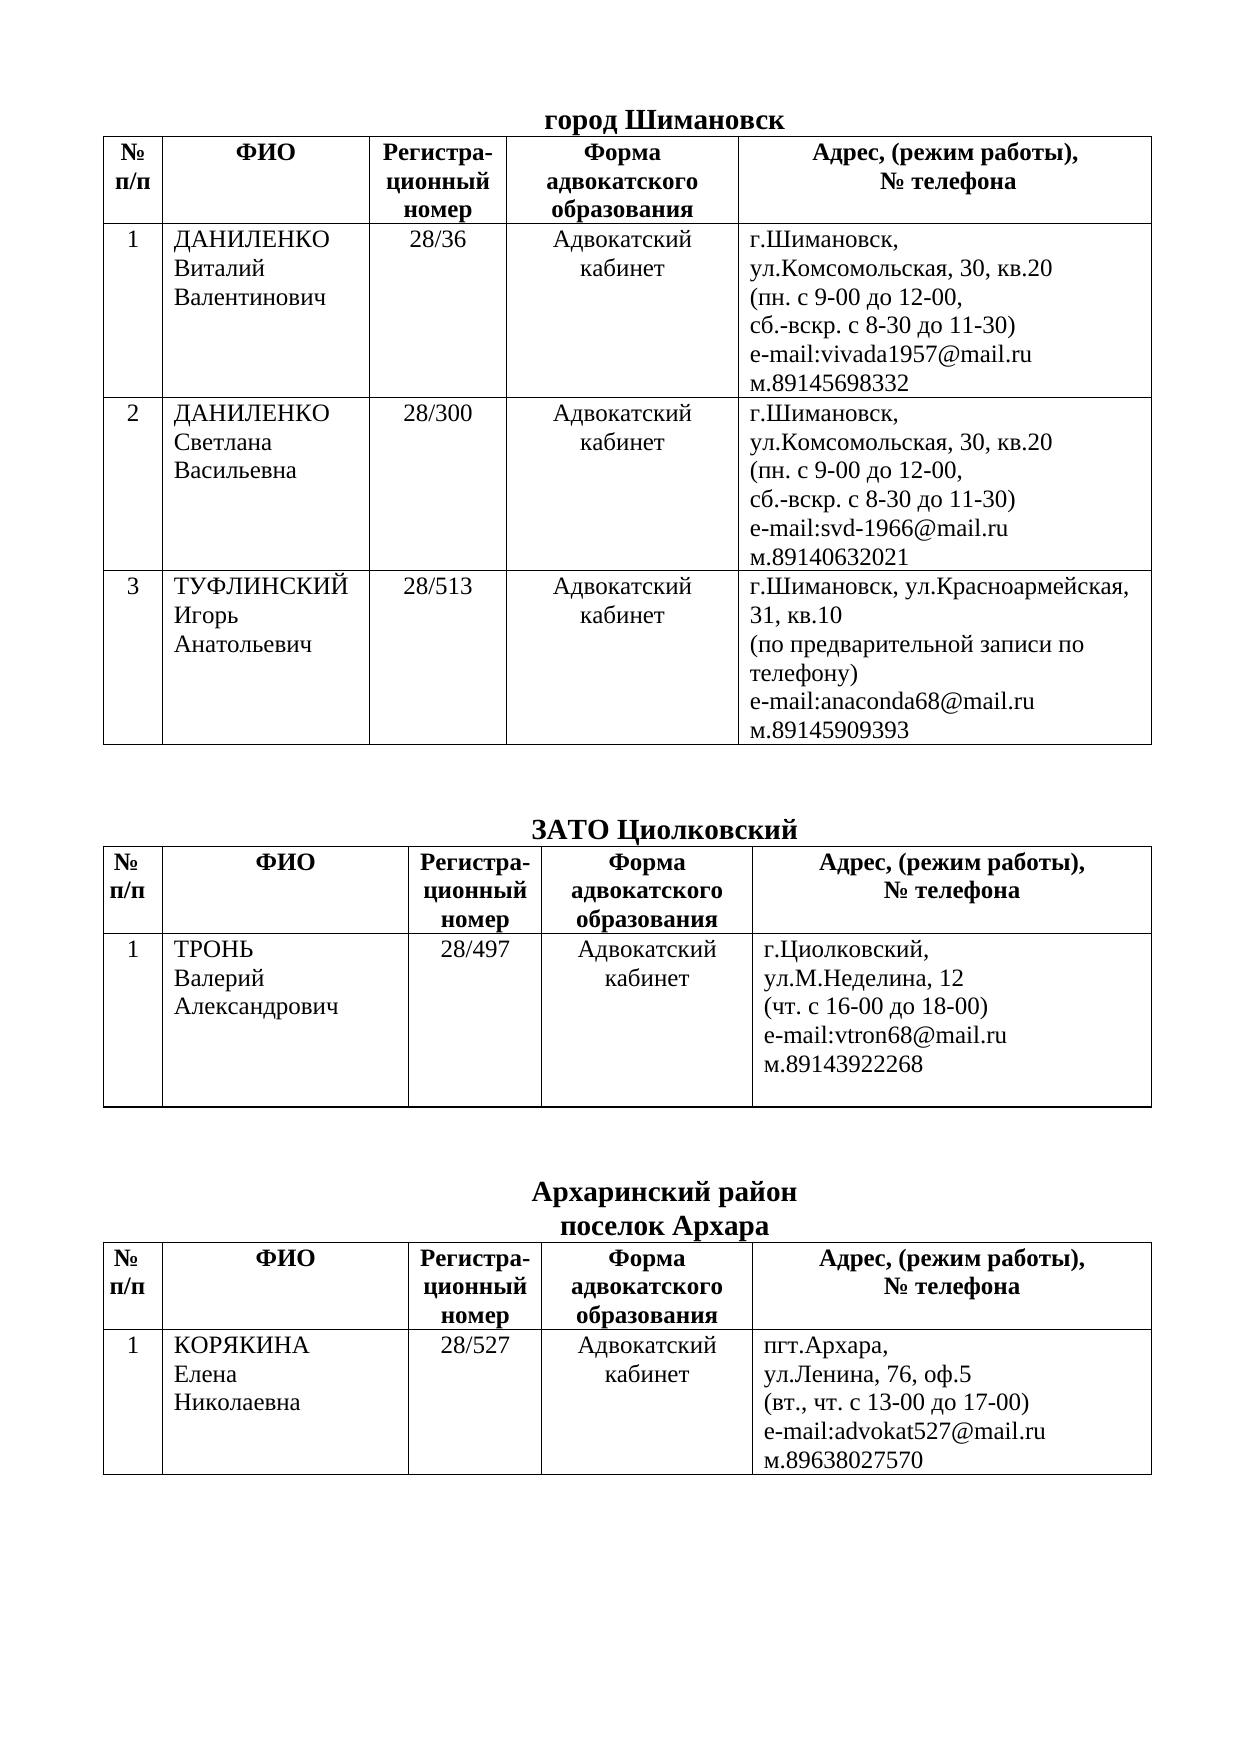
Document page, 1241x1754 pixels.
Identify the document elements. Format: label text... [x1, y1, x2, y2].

table_cell 28/497 [409, 934, 541, 1106]
table_header Регистра-ционный номер [370, 137, 506, 223]
table_header ФИО [163, 1243, 408, 1329]
table_cell Адвокатский кабинет [507, 571, 738, 744]
text поселок Архара [148, 1208, 1181, 1242]
table_header № п/п [104, 1243, 162, 1329]
table_cell КОРЯКИНА Елена Николаевна [163, 1330, 408, 1474]
table_header № п/п [104, 137, 162, 223]
table_cell 28/513 [370, 571, 506, 744]
table_cell ТУФЛИНСКИЙ Игорь Анатольевич [163, 571, 369, 744]
table_header Форма адвокатского образования [542, 847, 752, 933]
table_cell г.Шимановск, ул.Комсомольская, 30, кв.20 (пн. с 9-00 до 12-00, сб.-вскр. с 8-30 до 11-30) e-mail:svd-1966@mail.ru м.89140632021 [739, 398, 1151, 570]
table_cell 28/527 [409, 1330, 541, 1474]
table_cell пгт.Архара, ул.Ленина, 76, оф.5 (вт., чт. с 13-00 до 17-00) e-mail:advokat527@mail.ru м.89638027570 [753, 1330, 1151, 1474]
table_cell г.Циолковский, ул.М.Неделина, 12 (чт. с 16-00 до 18-00) e-mail:vtron68@mail.ru м.89143922268 [753, 934, 1151, 1106]
table_header Форма адвокатского образования [507, 137, 738, 223]
table_header ФИО [163, 847, 408, 933]
table_header ФИО [163, 137, 369, 223]
text ЗАТО Циолковский [148, 812, 1181, 846]
table_cell г.Шимановск, ул.Комсомольская, 30, кв.20 (пн. с 9-00 до 12-00, сб.-вскр. с 8-30 до 11-30) e-mail:vivada1957@mail.ru м.89145698332 [739, 224, 1151, 397]
table_cell 28/36 [370, 224, 506, 397]
table_header Адрес, (режим работы), № телефона [753, 1243, 1151, 1329]
table_cell 1 [104, 934, 162, 1106]
table_cell ДАНИЛЕНКО Виталий Валентинович [163, 224, 369, 397]
text Архаринский район [148, 1174, 1181, 1208]
table_cell Адвокатский кабинет [542, 1330, 752, 1474]
table_header № п/п [104, 847, 162, 933]
table_cell 3 [104, 571, 162, 744]
table_cell г.Шимановск, ул.Красноармейская, 31, кв.10 (по предварительной записи по телефону) e-mail:anaconda68@mail.ru м.89145909393 [739, 571, 1151, 744]
table_cell ТРОНЬ Валерий Александрович [163, 934, 408, 1106]
table_cell Адвокатский кабинет [507, 224, 738, 397]
table_header Адрес, (режим работы), № телефона [739, 137, 1151, 223]
text город Шимановск [148, 102, 1181, 136]
table_cell ДАНИЛЕНКО Светлана Васильевна [163, 398, 369, 570]
table_cell 1 [104, 1330, 162, 1474]
table_cell 28/300 [370, 398, 506, 570]
table_header Регистра-ционный номер [409, 1243, 541, 1329]
table_header Адрес, (режим работы), № телефона [753, 847, 1151, 933]
table_cell 1 [104, 224, 162, 397]
table_cell Адвокатский кабинет [542, 934, 752, 1106]
table_cell 2 [104, 398, 162, 570]
table_cell Адвокатский кабинет [507, 398, 738, 570]
table_header Форма адвокатского образования [542, 1243, 752, 1329]
table_header Регистра-ционный номер [409, 847, 541, 933]
